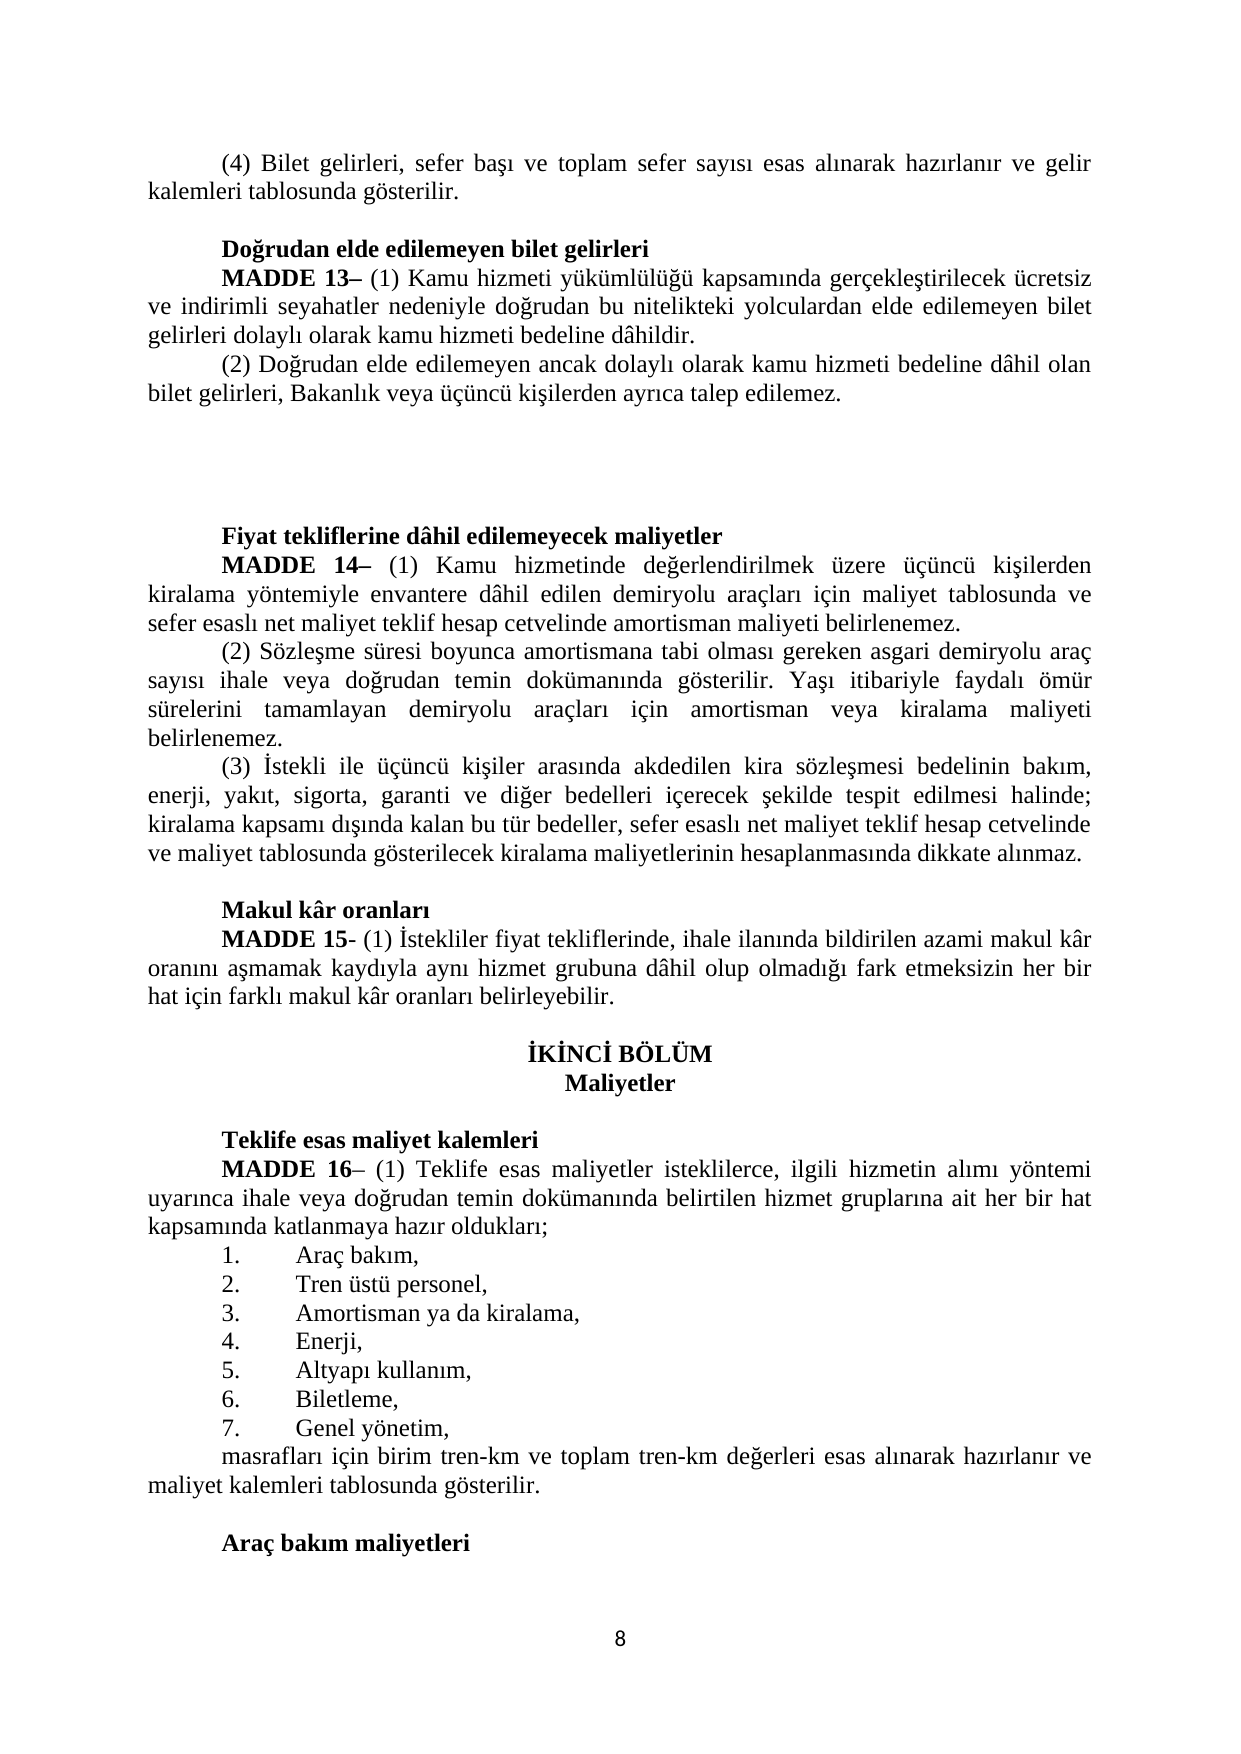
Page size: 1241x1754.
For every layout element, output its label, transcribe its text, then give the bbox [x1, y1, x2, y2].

text MADDE 14– (1) Kamu hizmetinde değerlendirilmek üzere üçüncü kişilerden kiralama yöntemiyle envantere dâhil edilen demiryolu araçları için maliyet tablosunda ve sefer esaslı net maliyet teklif hesap cetvelinde amortisman maliyeti belirlenemez. [148, 550, 1093, 636]
text masrafları için birim tren-km ve toplam tren-km değerleri esas alınarak hazırlanır ve maliyet kalemleri tablosunda gösterilir. [148, 1441, 1093, 1499]
list Enerji, [148, 1326, 1093, 1355]
text MADDE 15- (1) İstekliler fiyat tekliflerinde, ihale ilanında bildirilen azami makul kâr oranını aşmamak kaydıyla aynı hizmet grubuna dâhil olup olmadığı fark etmeksizin her bir hat için farklı makul kâr oranları belirleyebilir. [148, 924, 1093, 1010]
text MADDE 16– (1) Teklife esas maliyetler isteklilerce, ilgili hizmetin alımı yöntemi uyarınca ihale veya doğrudan temin dokümanında belirtilen hizmet gruplarına ait her bir hat kapsamında katlanmaya hazır oldukları; [148, 1154, 1093, 1240]
list Genel yönetim, [148, 1413, 1093, 1441]
text Makul kâr oranları [148, 895, 1093, 924]
text Araç bakım maliyetleri [148, 1528, 1093, 1556]
text İKİNCİ BÖLÜM [148, 1039, 1093, 1068]
list Biletleme, [148, 1384, 1093, 1413]
text Teklife esas maliyet kalemleri [148, 1125, 1093, 1154]
text (4) Bilet gelirleri, sefer başı ve toplam sefer sayısı esas alınarak hazırlanır ve gelir kalemleri tablosunda gösterilir. [148, 148, 1093, 205]
text Maliyetler [148, 1068, 1093, 1096]
list Altyapı kullanım, [148, 1355, 1093, 1384]
text Fiyat tekliflerine dâhil edilemeyecek maliyetler [148, 521, 1093, 550]
list Tren üstü personel, [148, 1269, 1093, 1298]
text (2) Sözleşme süresi boyunca amortismana tabi olması gereken asgari demiryolu araç sayısı ihale veya doğrudan temin dokümanında gösterilir. Yaşı itibariyle faydalı ömür sürelerini tamamlayan demiryolu araçları için amortisman veya kiralama maliyeti belirlenemez. [148, 636, 1093, 751]
list Amortisman ya da kiralama, [148, 1298, 1093, 1326]
text (3) İstekli ile üçüncü kişiler arasında akdedilen kira sözleşmesi bedelinin bakım, enerji, yakıt, sigorta, garanti ve diğer bedelleri içerecek şekilde tespit edilmesi halinde; kiralama kapsamı dışında kalan bu tür bedeller, sefer esaslı net maliyet teklif hesap cetvelinde ve maliyet tablosunda gösterilecek kiralama maliyetlerinin hesaplanmasında dikkate alınmaz. [148, 751, 1093, 866]
text (2) Doğrudan elde edilemeyen ancak dolaylı olarak kamu hizmeti bedeline dâhil olan bilet gelirleri, Bakanlık veya üçüncü kişilerden ayrıca talep edilemez. [148, 349, 1093, 406]
text MADDE 13– (1) Kamu hizmeti yükümlülüğü kapsamında gerçekleştirilecek ücretsiz ve indirimli seyahatler nedeniyle doğrudan bu nitelikteki yolculardan elde edilemeyen bilet gelirleri dolaylı olarak kamu hizmeti bedeline dâhildir. [148, 263, 1093, 349]
list Araç bakım, [148, 1240, 1093, 1269]
text Doğrudan elde edilemeyen bilet gelirleri [148, 234, 1093, 263]
